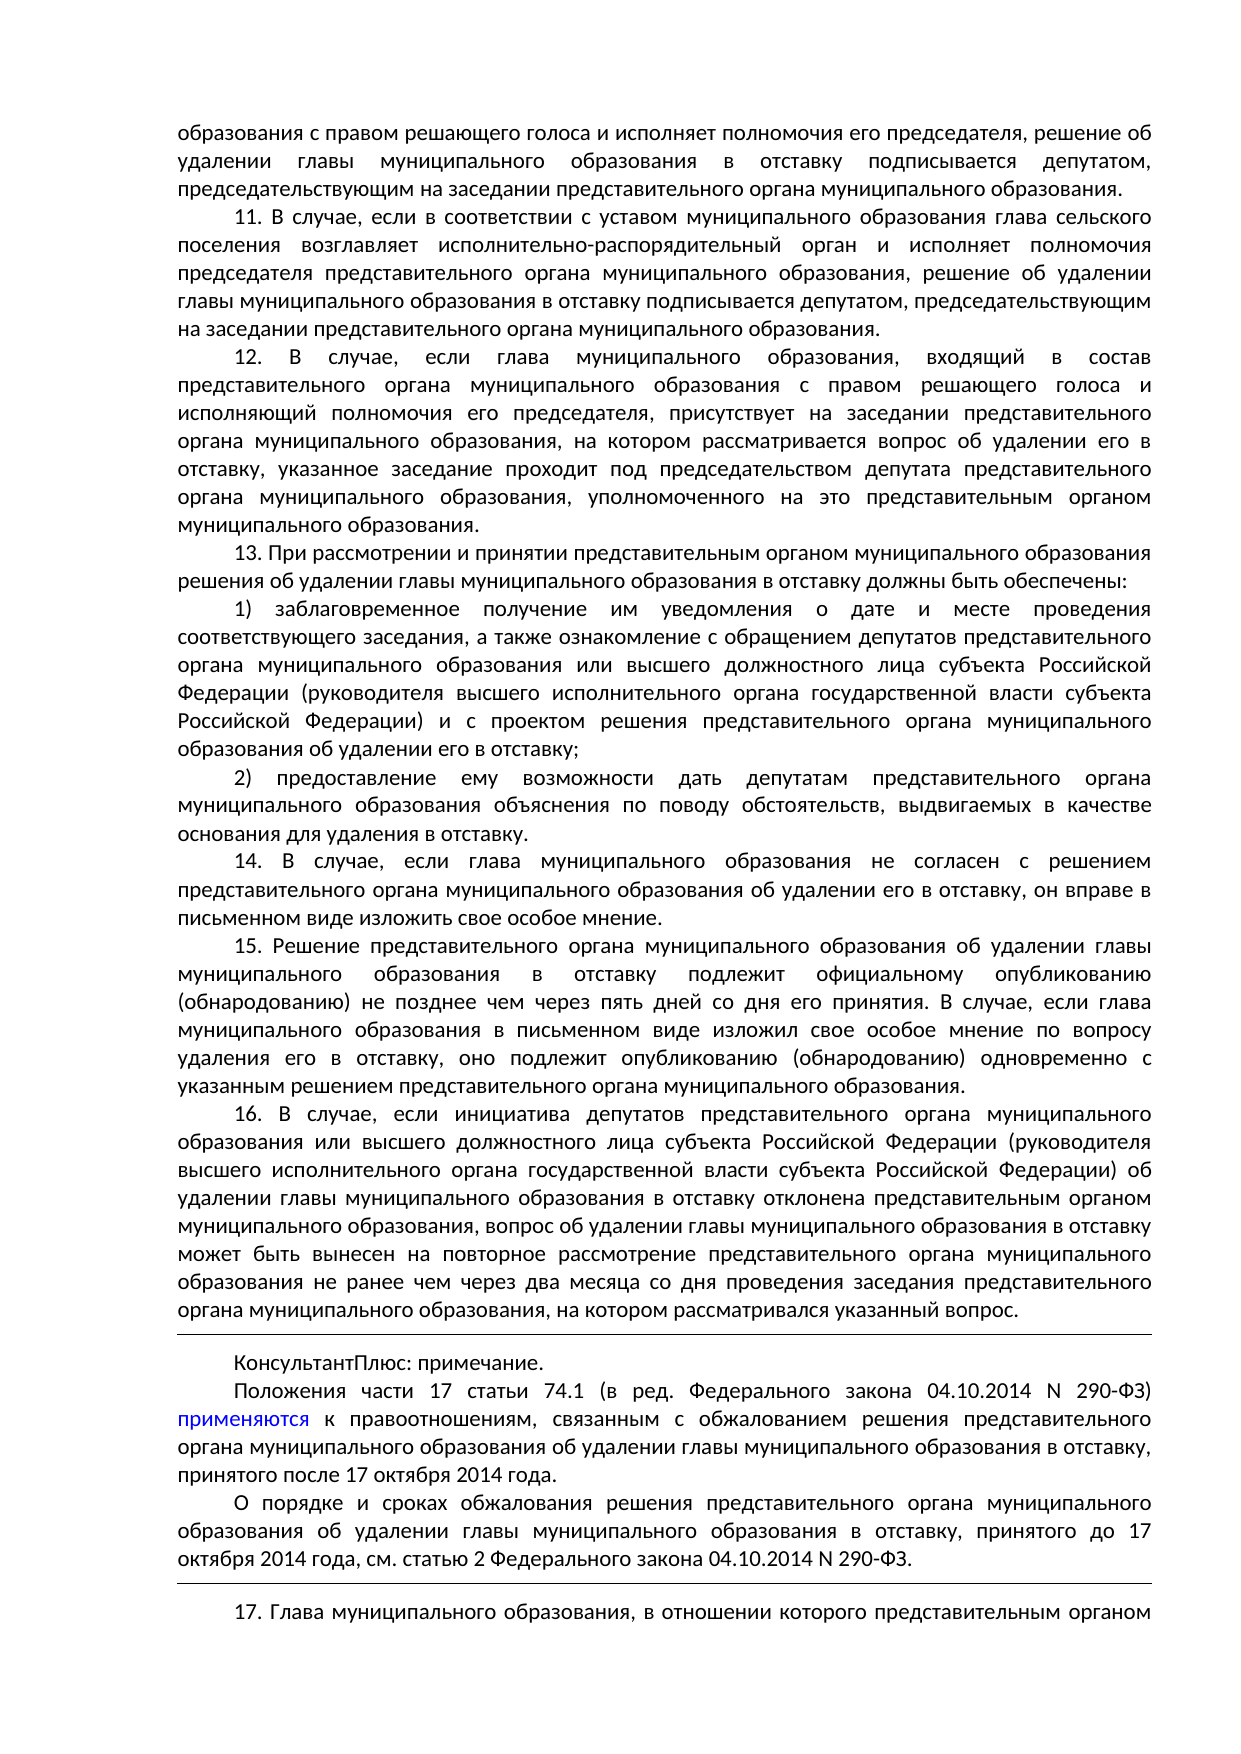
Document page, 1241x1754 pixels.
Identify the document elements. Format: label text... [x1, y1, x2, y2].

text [177, 1597, 1152, 1625]
text Положения части 17 статьи 74.1 (в ред. Федерального закона 04.10.2014 N 290-ФЗ) применяются к правоотношениям, связанным с обжалованием решения представительного органа муниципального образования об удалении главы муниципального образования в отставку, принятого после 17 октября 2014 года. [177, 1376, 1152, 1488]
text 12. В случае, если глава муниципального образования, входящий в состав представительного органа муниципального образования с правом решающего голоса и исполняющий полномочия его председателя, присутствует на заседании представительного органа муниципального образования, на котором рассматривается вопрос об удалении его в отставку, указанное заседание проходит под председательством депутата представительного органа муниципального образования, уполномоченного на это представительным органом муниципального образования. [177, 342, 1152, 538]
text КонсультантПлюс: примечание. [177, 1348, 1152, 1376]
text 11. В случае, если в соответствии с уставом муниципального образования глава сельского поселения возглавляет исполнительно-распорядительный орган и исполняет полномочия председателя представительного органа муниципального образования, решение об удалении главы муниципального образования в отставку подписывается депутатом, председательствующим на заседании представительного органа муниципального образования. [177, 202, 1152, 342]
text О порядке и сроках обжалования решения представительного органа муниципального образования об удалении главы муниципального образования в отставку, принятого до 17 октября 2014 года, см. статью 2 Федерального закона 04.10.2014 N 290-ФЗ. [177, 1488, 1152, 1572]
text 15. Решение представительного органа муниципального образования об удалении главы муниципального образования в отставку подлежит официальному опубликованию (обнародованию) не позднее чем через пять дней со дня его принятия. В случае, если глава муниципального образования в письменном виде изложил свое особое мнение по вопросу удаления его в отставку, оно подлежит опубликованию (обнародованию) одновременно с указанным решением представительного органа муниципального образования. [177, 931, 1152, 1099]
text 1) заблаговременное получение им уведомления о дате и месте проведения соответствующего заседания, а также ознакомление с обращением депутатов представительного органа муниципального образования или высшего должностного лица субъекта Российской Федерации (руководителя высшего исполнительного органа государственной власти субъекта Российской Федерации) и с проектом решения представительного органа муниципального образования об удалении его в отставку; [177, 594, 1152, 763]
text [177, 118, 1152, 202]
text 13. При рассмотрении и принятии представительным органом муниципального образования решения об удалении главы муниципального образования в отставку должны быть обеспечены: [177, 538, 1152, 594]
text 14. В случае, если глава муниципального образования не согласен с решением представительного органа муниципального образования об удалении его в отставку, он вправе в письменном виде изложить свое особое мнение. [177, 847, 1152, 931]
text 16. В случае, если инициатива депутатов представительного органа муниципального образования или высшего должностного лица субъекта Российской Федерации (руководителя высшего исполнительного органа государственной власти субъекта Российской Федерации) об удалении главы муниципального образования в отставку отклонена представительным органом муниципального образования, вопрос об удалении главы муниципального образования в отставку может быть вынесен на повторное рассмотрение представительного органа муниципального образования не ранее чем через два месяца со дня проведения заседания представительного органа муниципального образования, на котором рассматривался указанный вопрос. [177, 1099, 1152, 1323]
text 2) предоставление ему возможности дать депутатам представительного органа муниципального образования объяснения по поводу обстоятельств, выдвигаемых в качестве основания для удаления в отставку. [177, 763, 1152, 847]
